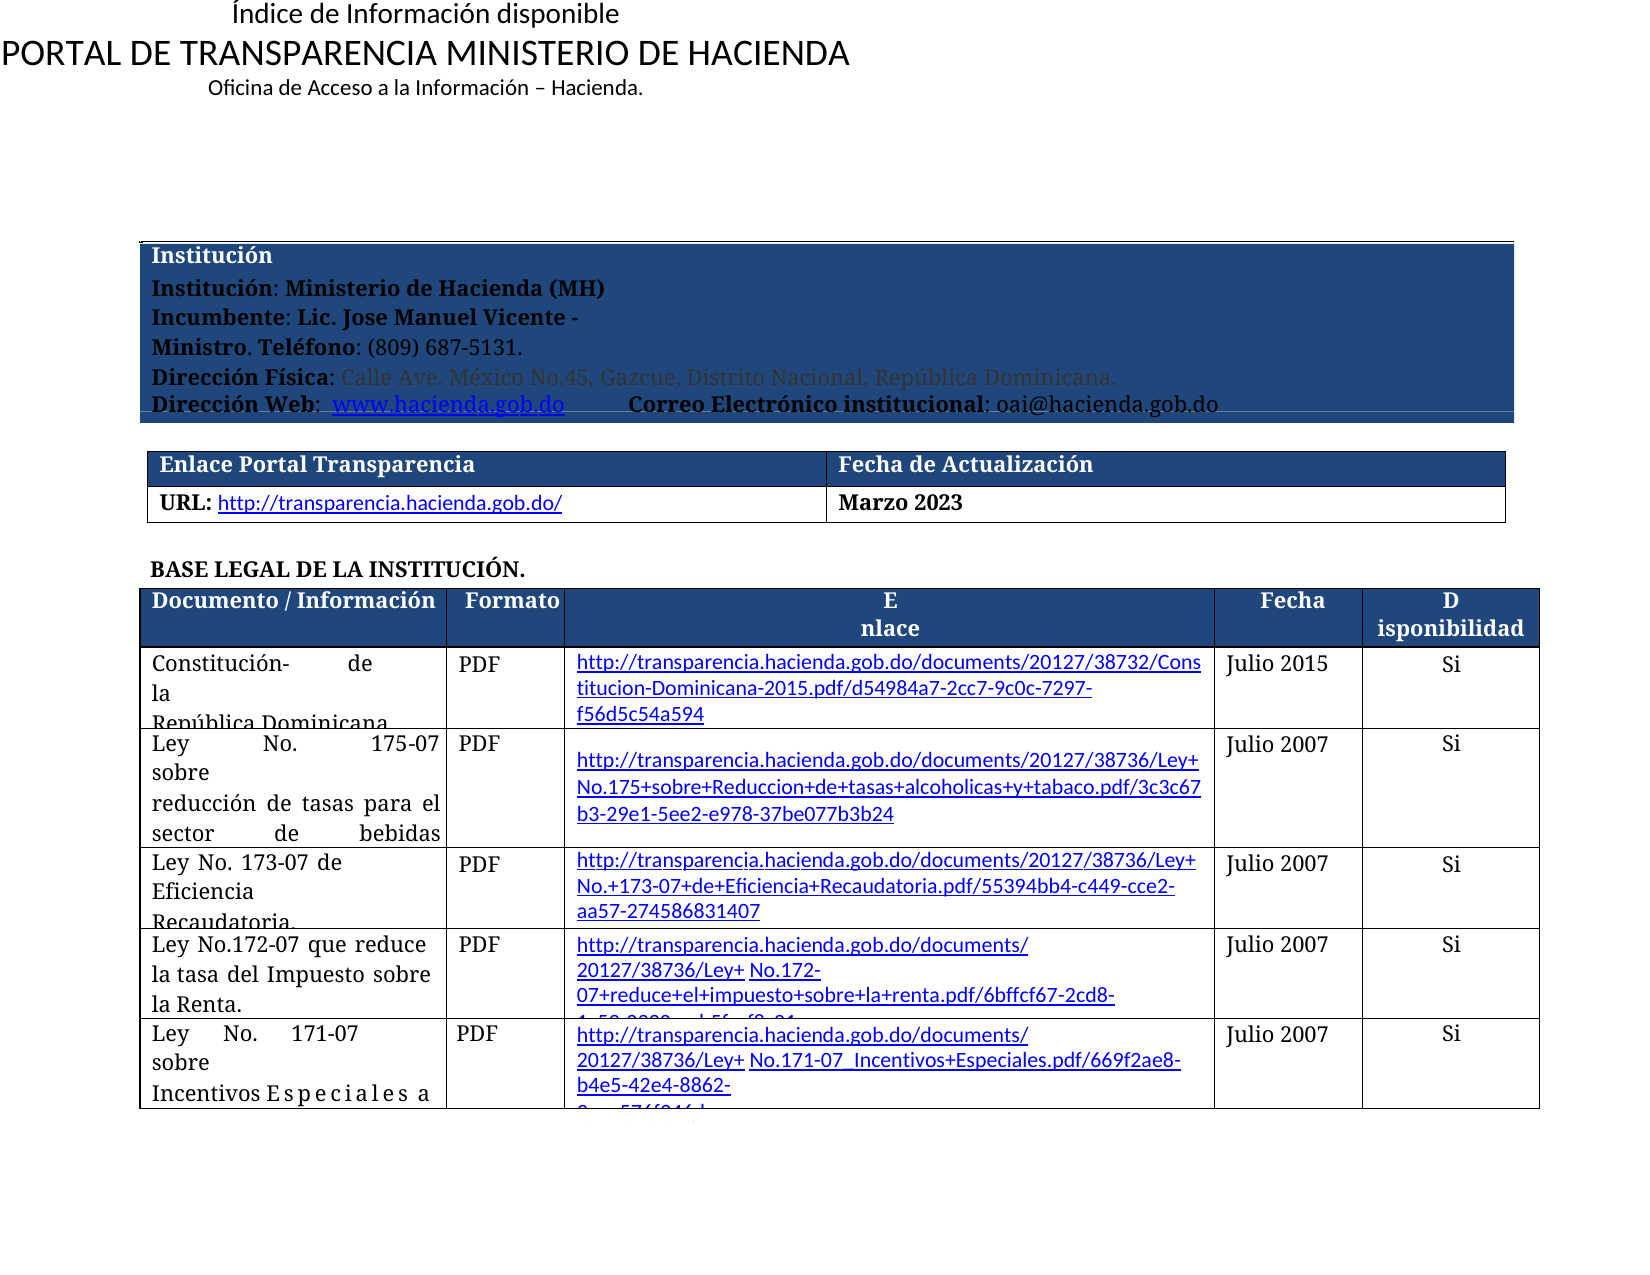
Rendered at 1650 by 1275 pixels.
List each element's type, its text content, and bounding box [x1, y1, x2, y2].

table_header Documento / Información [141, 589, 446, 646]
table_cell http://transparencia.hacienda.gob.do/documents/20127/38736/Ley+ No.175+sobre+Reduccion+de+tasas+alcoholicas+y+tabaco.pdf/3c3c67 b3-29e1-5ee2-e978-37be077b3b24 [565, 729, 1214, 847]
table_cell http://transparencia.hacienda.gob.do/documents/20127/38736/Ley+ No.+173-07+de+Eficiencia+Recaudatoria.pdf/55394bb4-c449-cce2- aa57-274586831407 [565, 848, 1214, 928]
table_cell Si [1363, 848, 1539, 928]
table_header Enlace [565, 589, 1214, 646]
table_cell Marzo 2023 [827, 487, 1505, 522]
table_cell Julio 2007 [1215, 929, 1362, 1018]
table_cell PDF [447, 848, 564, 928]
table_cell Ley No.172-07 que reduce la tasa del Impuesto sobre la Renta. [141, 929, 446, 1018]
table_header Fecha de Actualización [827, 452, 1505, 486]
table_cell URL: http://transparencia.hacienda.gob.do/ [148, 487, 826, 522]
table_cell PDF [447, 929, 564, 1018]
table_cell Si [1363, 1019, 1539, 1107]
table_cell Ley No. 175-07 sobre reducción de tasas para el sector de bebidas alcohólicas y tabaco. [141, 729, 446, 847]
table_cell Julio 2007 [1215, 848, 1362, 928]
table_cell PDF [447, 729, 564, 847]
table_cell http://transparencia.hacienda.gob.do/documents/20127/38732/Cons titucion-Dominicana-2015.pdf/d54984a7-2cc7-9c0c-7297- f56d5c54a594 [565, 648, 1214, 728]
table_cell http://transparencia.hacienda.gob.do/documents/20127/38736/Ley+ No.171-07_Incentivos+Especiales.pdf/669f2ae8-b4e5-42e4-8862- 3aaa576f946d [565, 1019, 1214, 1107]
table_header Formato [447, 589, 564, 646]
text Institución: Ministerio de Hacienda (MH) Incumbente: Lic. Jose Manuel Vicente - Ministro. Teléfono: (809) 687-5131. [151, 273, 647, 362]
table_cell Ley No. 173-07 de Eficiencia Recaudatoria. [141, 848, 446, 928]
table_cell Si [1363, 929, 1539, 1018]
text BASE LEGAL DE LA INSTITUCIÓN. [150, 557, 1552, 584]
table_cell PDF [447, 648, 564, 728]
text Dirección Física: Calle Ave. México No.45, Gazcue, Distrito Nacional, República Dominicana. [151, 362, 1552, 392]
text Institución [151, 243, 1552, 270]
table_cell http://transparencia.hacienda.gob.do/documents/20127/38736/Ley+ No.172-07+reduce+el+impuesto+sobre+la+renta.pdf/6bffcf67-2cd8- 1c59-2320-aeb5fccf8c01 [565, 929, 1214, 1018]
table_cell Constitución- de la República Dominicana. [141, 648, 446, 728]
table_cell Ley No. 171-07 sobre Incentivos Especiales a los Pensionados y Rentistas de [141, 1019, 446, 1107]
table_header Enlace Portal Transparencia [148, 452, 826, 486]
text Dirección Web: www.hacienda.gob.do Correo Electrónico institucional: oai@hacienda.gob.do [151, 392, 1552, 419]
table_cell Julio 2007 [1215, 729, 1362, 847]
table_cell Julio 2015 [1215, 648, 1362, 728]
table_header Fecha [1215, 589, 1362, 646]
table_cell Si [1363, 648, 1539, 728]
table_cell PDF [447, 1019, 564, 1107]
table_header Disponibilidad (Si/No) [1363, 589, 1539, 646]
table_cell Si [1363, 729, 1539, 847]
table_cell Julio 2007 [1215, 1019, 1362, 1107]
